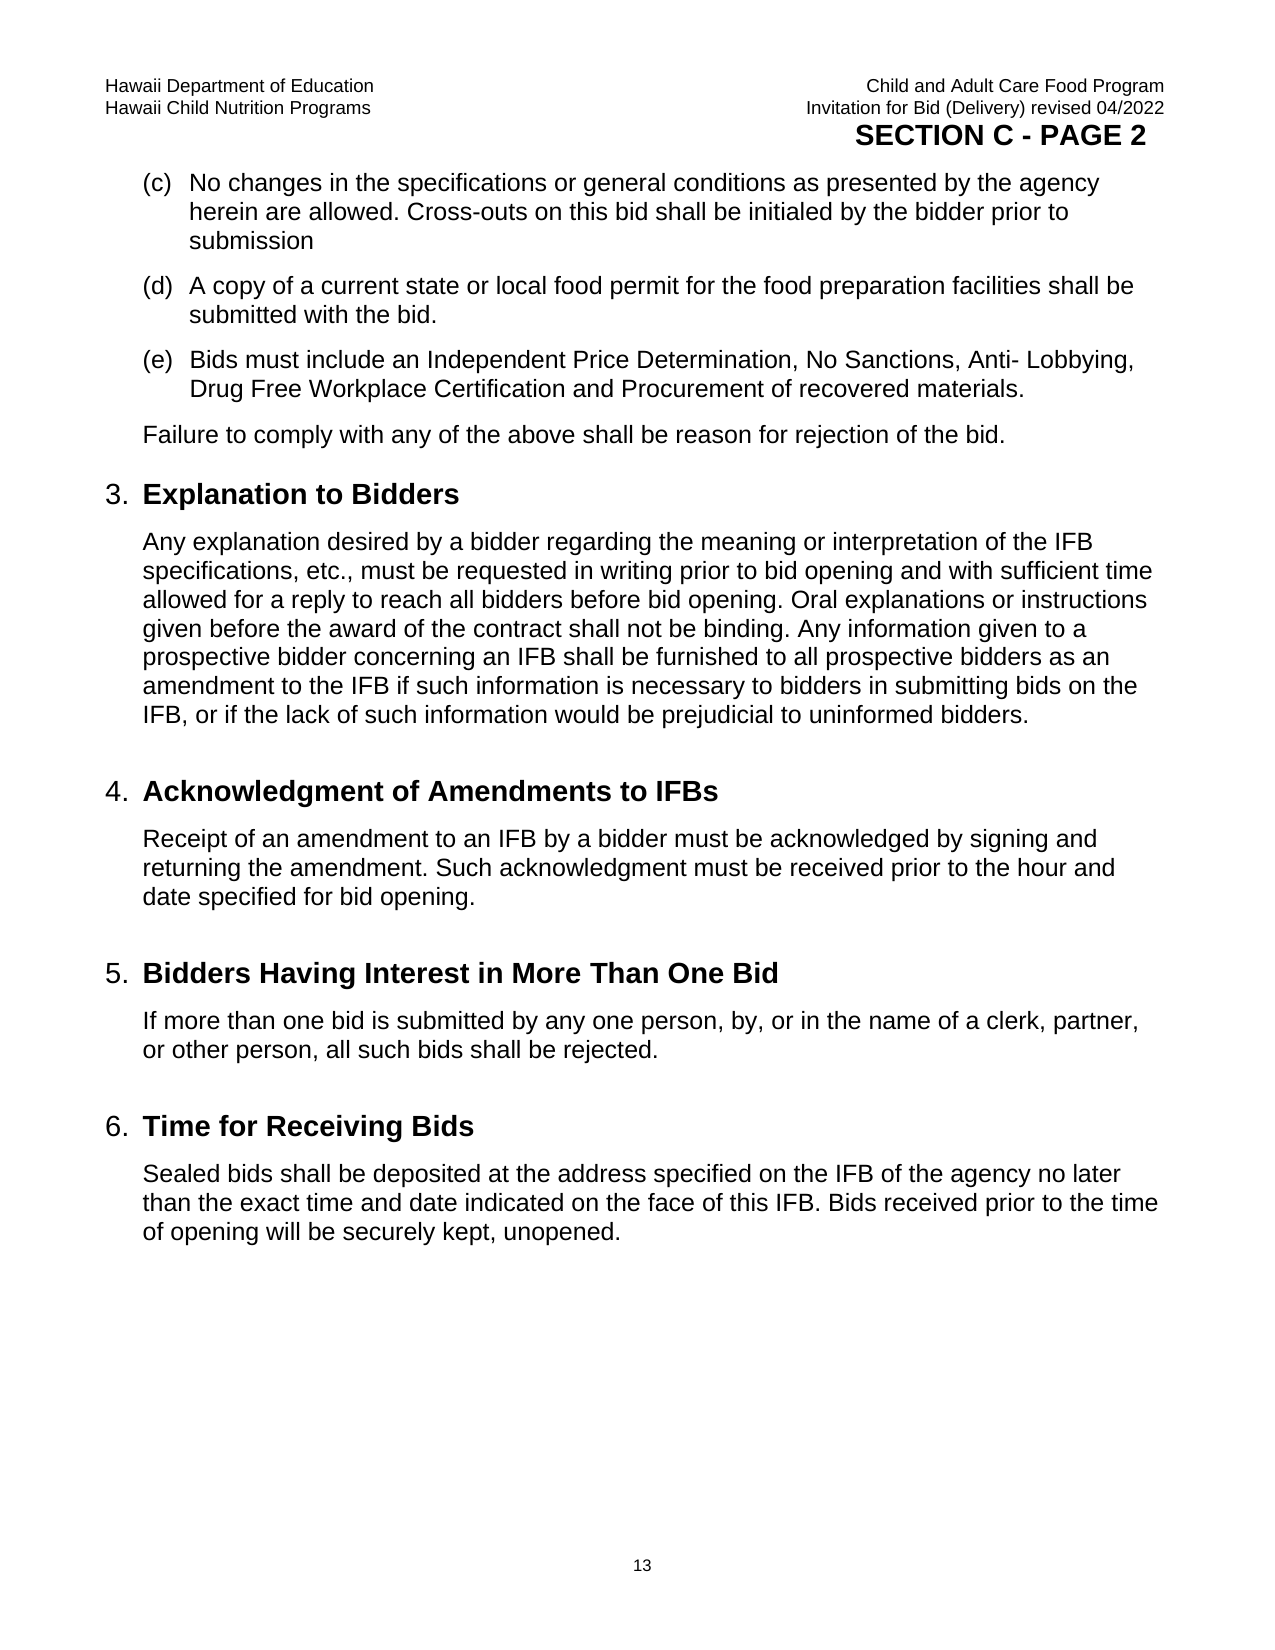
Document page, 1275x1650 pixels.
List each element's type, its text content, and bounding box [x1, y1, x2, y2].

list Bids must include an Independent Price Determination, No Sanctions, Anti- Lobbying, Drug Free Workplace Certification and Procurement of recovered materials. [142, 345, 1164, 403]
list Acknowledgment of Amendments to IFBs [105, 774, 1164, 807]
list Bidders Having Interest in More Than One Bid [105, 956, 1164, 989]
text If more than one bid is submitted by any one person, by, or in the name of a clerk, partner, or other person, all such bids shall be rejected. [142, 1006, 1164, 1063]
text SECTION C - PAGE 2 [855, 118, 1164, 152]
text Receipt of an amendment to an IFB by a bidder must be acknowledged by signing and returning the amendment. Such acknowledgment must be received prior to the hour and date specified for bid opening. [142, 824, 1164, 910]
text Sealed bids shall be deposited at the address specified on the IFB of the agency no later than the exact time and date indicated on the face of this IFB. Bids received prior to the time of opening will be securely kept, unopened. [142, 1159, 1164, 1245]
text 3. Explanation to Bidders [105, 477, 1164, 511]
list Time for Receiving Bids [105, 1109, 1164, 1142]
text Any explanation desired by a bidder regarding the meaning or interpretation of the IFB specifications, etc., must be requested in writing prior to bid opening and with sufficient time allowed for a reply to reach all bidders before bid opening. Oral explanations or instructions given before the award of the contract shall not be binding. Any information given to a prospective bidder concerning an IFB shall be furnished to all prospective bidders as an amendment to the IFB if such information is necessary to bidders in submitting bids on the IFB, or if the lack of such information would be prejudicial to uninformed bidders. [142, 527, 1164, 728]
list A copy of a current state or local food permit for the food preparation facilities shall be submitted with the bid. [142, 271, 1164, 329]
list No changes in the specifications or general conditions as presented by the agency herein are allowed. Cross-outs on this bid shall be initialed by the bidder prior to submission [142, 168, 1164, 254]
text Failure to comply with any of the above shall be reason for rejection of the bid. [142, 419, 1164, 448]
